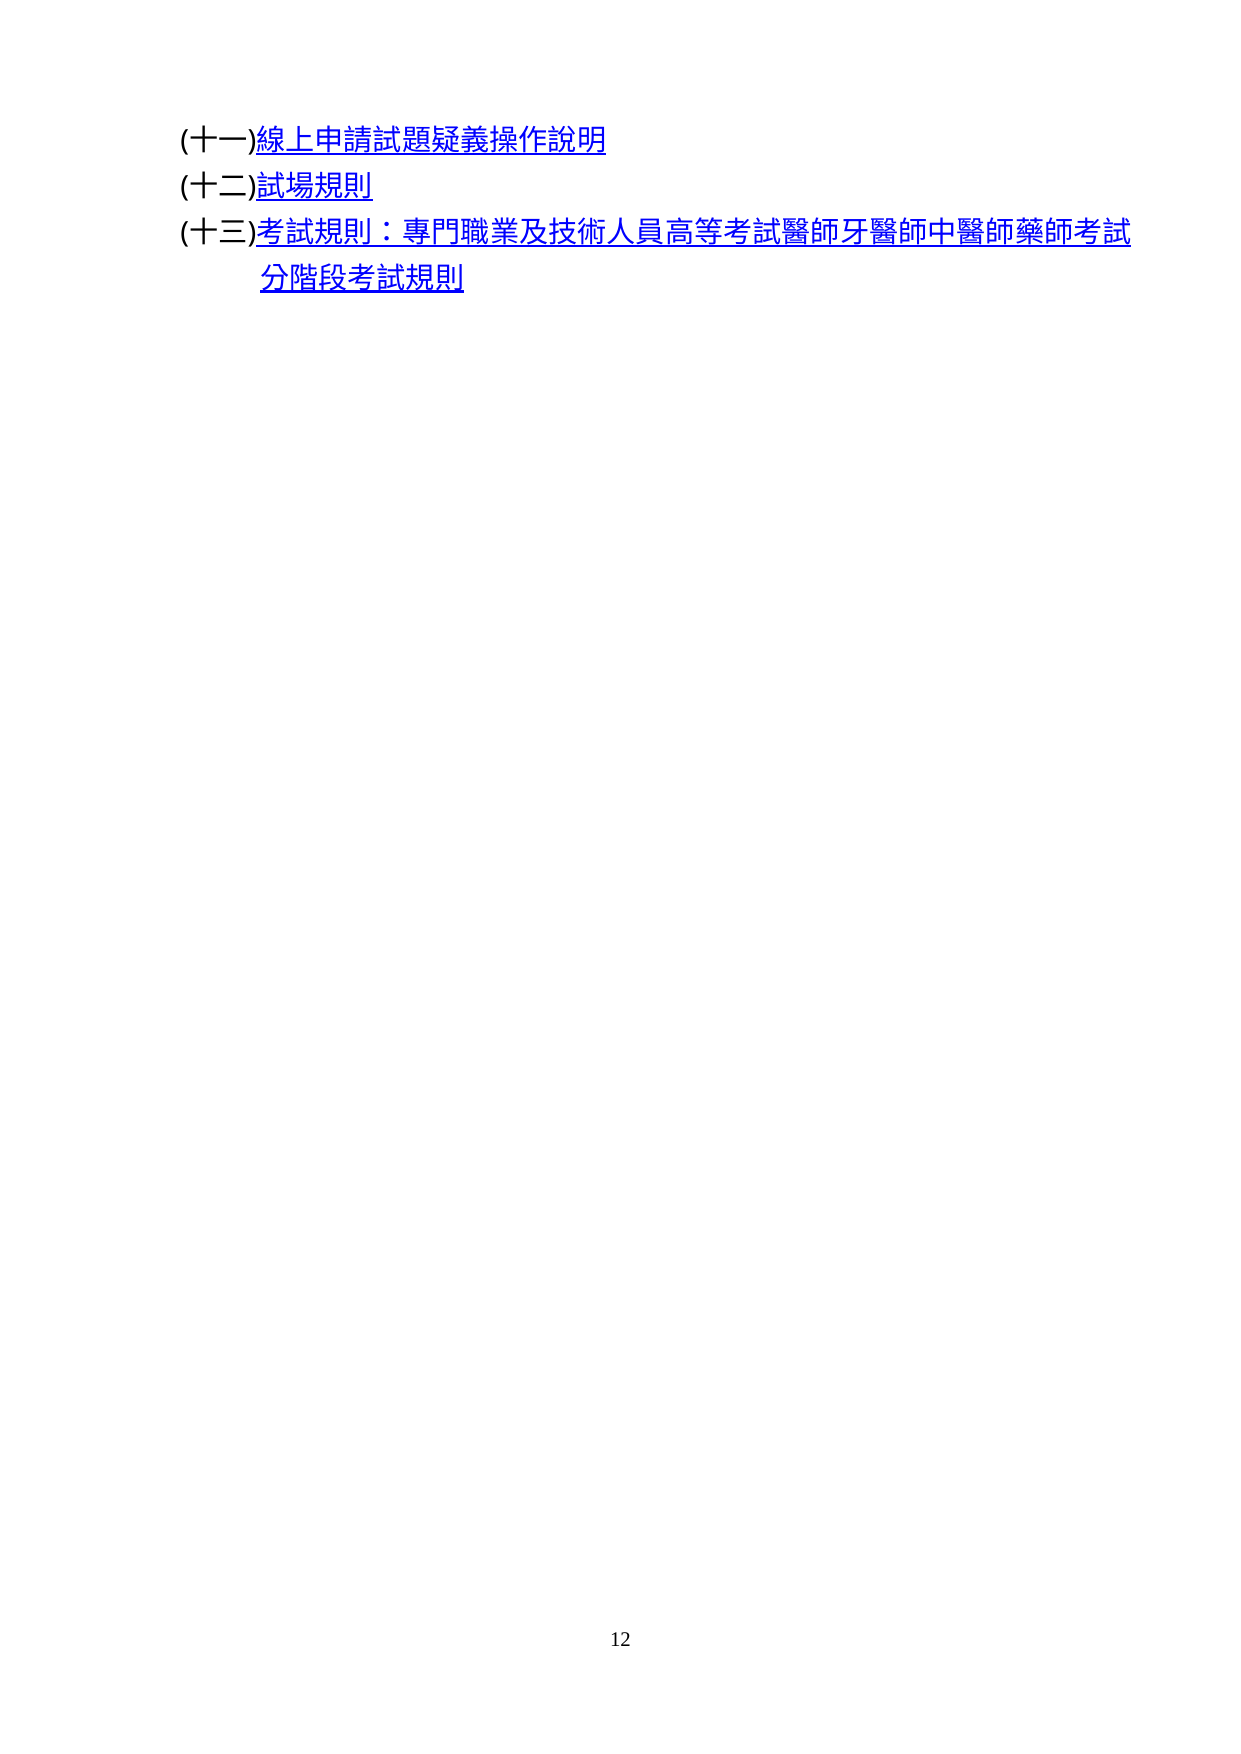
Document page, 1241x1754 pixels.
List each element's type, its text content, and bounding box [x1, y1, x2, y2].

list 試場規則 [180, 160, 1134, 206]
list 線上申請試題疑義操作說明 [180, 114, 1134, 160]
list 考試規則：專門職業及技術人員高等考試醫師牙醫師中醫師藥師考試分階段考試規則 [180, 206, 1134, 297]
